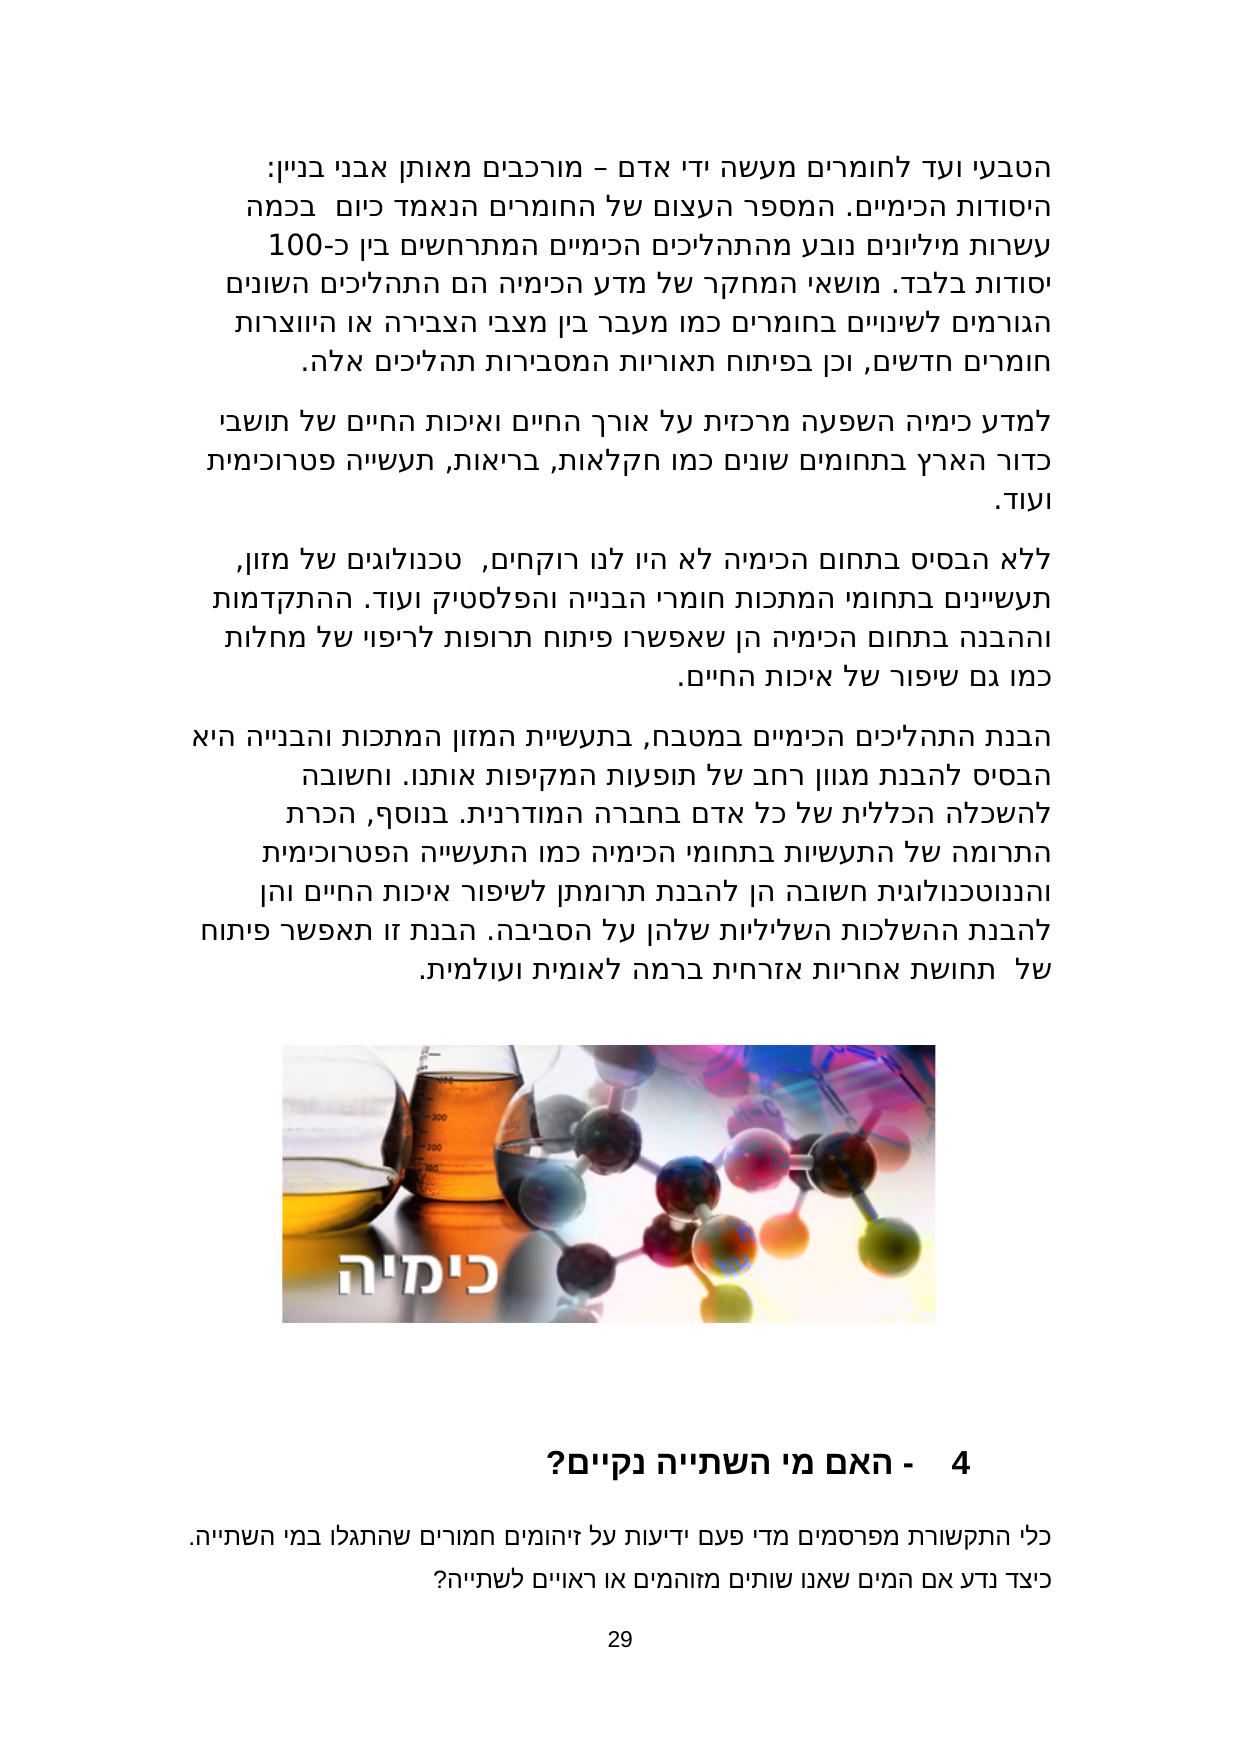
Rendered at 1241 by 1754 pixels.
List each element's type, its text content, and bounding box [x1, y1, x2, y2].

list - האם מי השתייה נקיים? [187, 1443, 951, 1482]
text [187, 150, 1053, 379]
text ללא הבסיס בתחום הכימיה לא היו לנו רוקחים, טכנולוגים של מזון, תעשיינים בתחומי המתכות חומרי הבנייה והפלסטיק ועוד. ההתקדמות וההבנה בתחום הכימיה הן שאפשרו פיתוח תרופות לריפוי של מחלות כמו גם שיפור של איכות החיים. [187, 542, 1053, 693]
text למדע כימיה השפעה מרכזית על אורך החיים ואיכות החיים של תושבי כדור הארץ בתחומים שונים כמו חקלאות, בריאות, תעשייה פטרוכימית ועוד. [187, 404, 1053, 516]
text הבנת התהליכים הכימיים במטבח, בתעשיית המזון המתכות והבנייה היא הבסיס להבנת מגוון רחב של תופעות המקיפות אותנו. וחשובה להשכלה הכללית של כל אדם בחברה המודרנית. בנוסף, הכרת התרומה של התעשיות בתחומי הכימיה כמו התעשייה הפטרוכימית והננוטכנולוגית חשובה הן להבנת תרומתן לשיפור איכות החיים והן להבנת ההשלכות השליליות שלהן על הסביבה. הבנת זו תאפשר פיתוח של תחושת אחריות אזרחית ברמה לאומית ועולמית. [187, 719, 1053, 987]
picture [282, 1045, 936, 1323]
text כלי התקשורת מפרסמים מדי פעם ידיעות על זיהומים חמורים שהתגלו במי השתייה. כיצד נדע אם המים שאנו שותים מזוהמים או ראויים לשתייה? [187, 1522, 1053, 1594]
